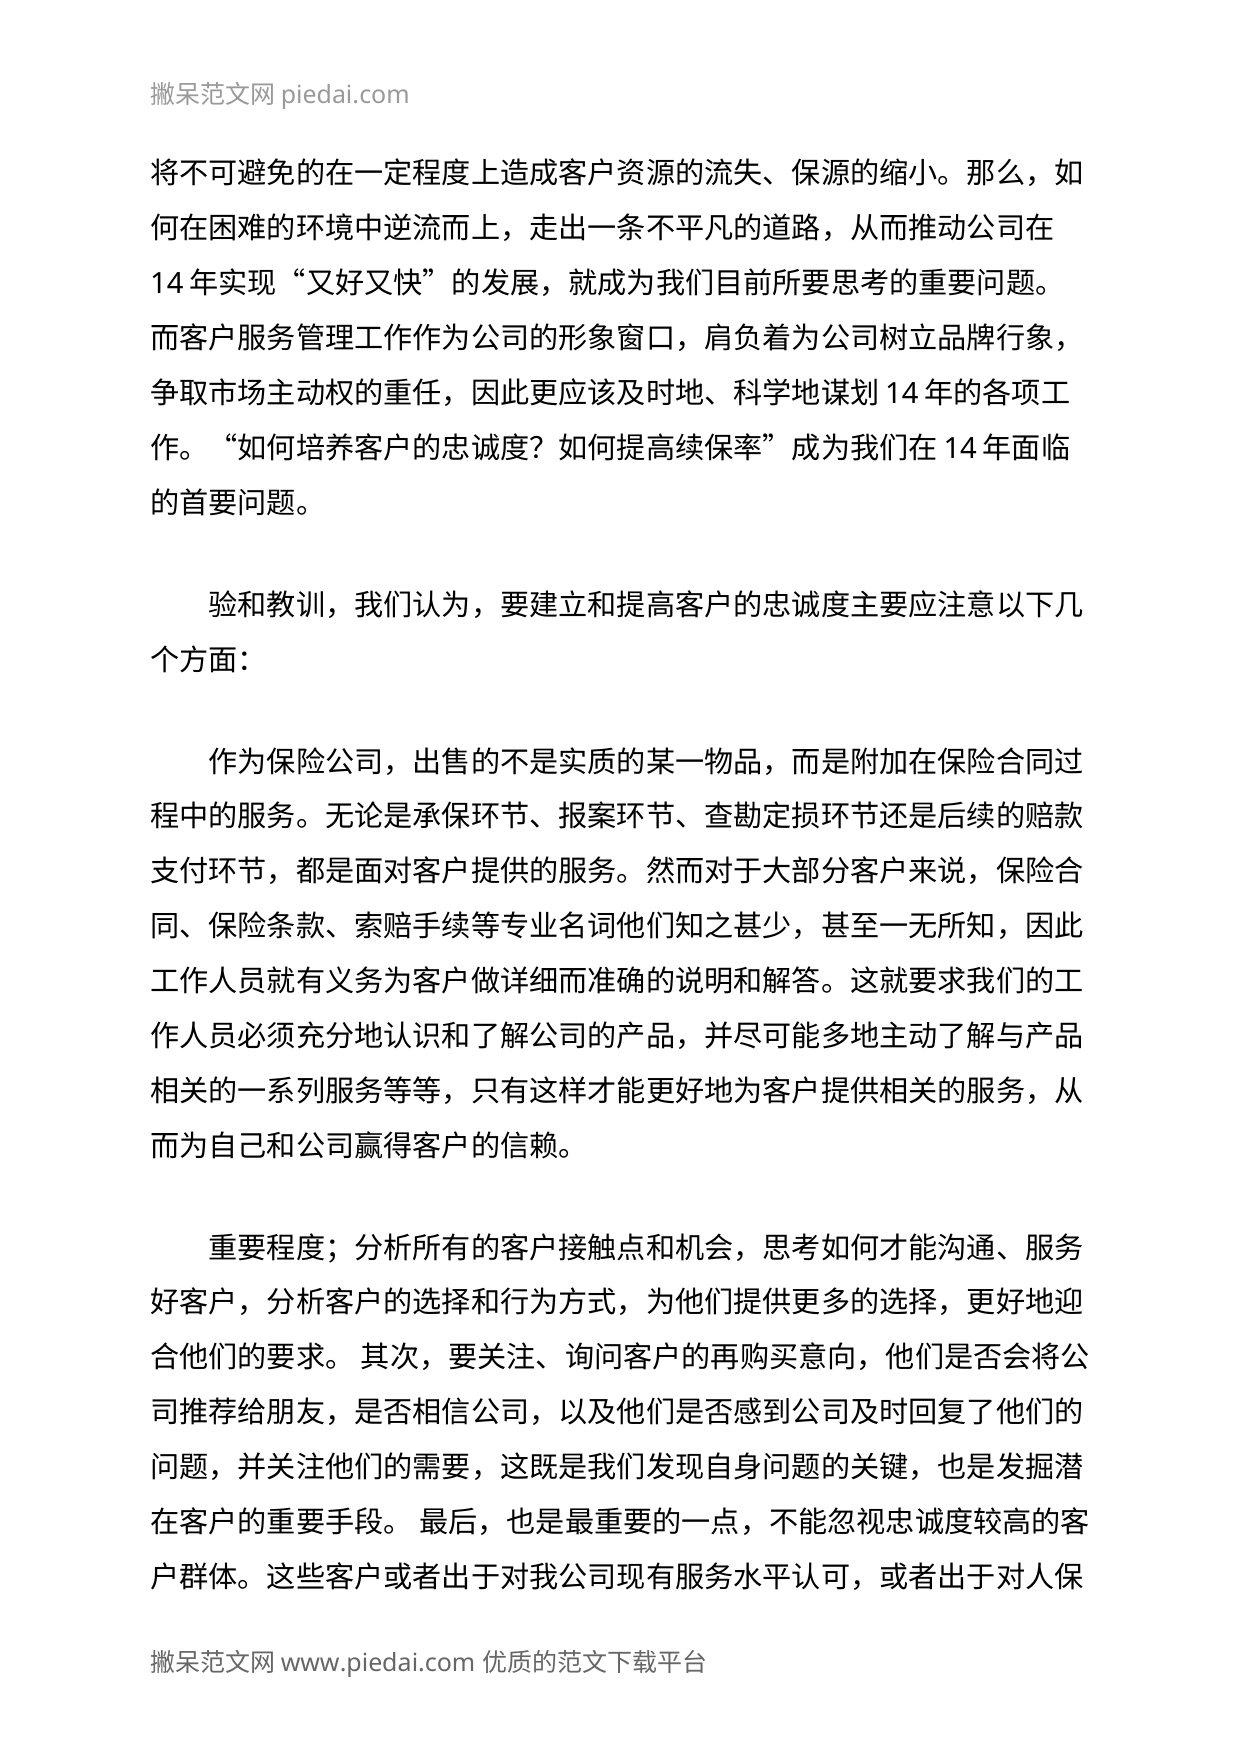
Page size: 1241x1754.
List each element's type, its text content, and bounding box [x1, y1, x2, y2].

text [150, 150, 1090, 522]
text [150, 1224, 1090, 1596]
text 作为保险公司，出售的不是实质的某一物品，而是附加在保险合同过程中的服务。无论是承保环节、报案环节、查勘定损环节还是后续的赔款支付环节，都是面对客户提供的服务。然而对于大部分客户来说，保险合同、保险条款、索赔手续等专业名词他们知之甚少，甚至一无所知，因此工作人员就有义务为客户做详细而准确的说明和解答。这就要求我们的工作人员必须充分地认识和了解公司的产品，并尽可能多地主动了解与产品相关的一系列服务等等，只有这样才能更好地为客户提供相关的服务，从而为自己和公司赢得客户的信赖。 [150, 738, 1090, 1165]
text 验和教训，我们认为，要建立和提高客户的忠诚度主要应注意以下几个方面： [150, 581, 1090, 679]
